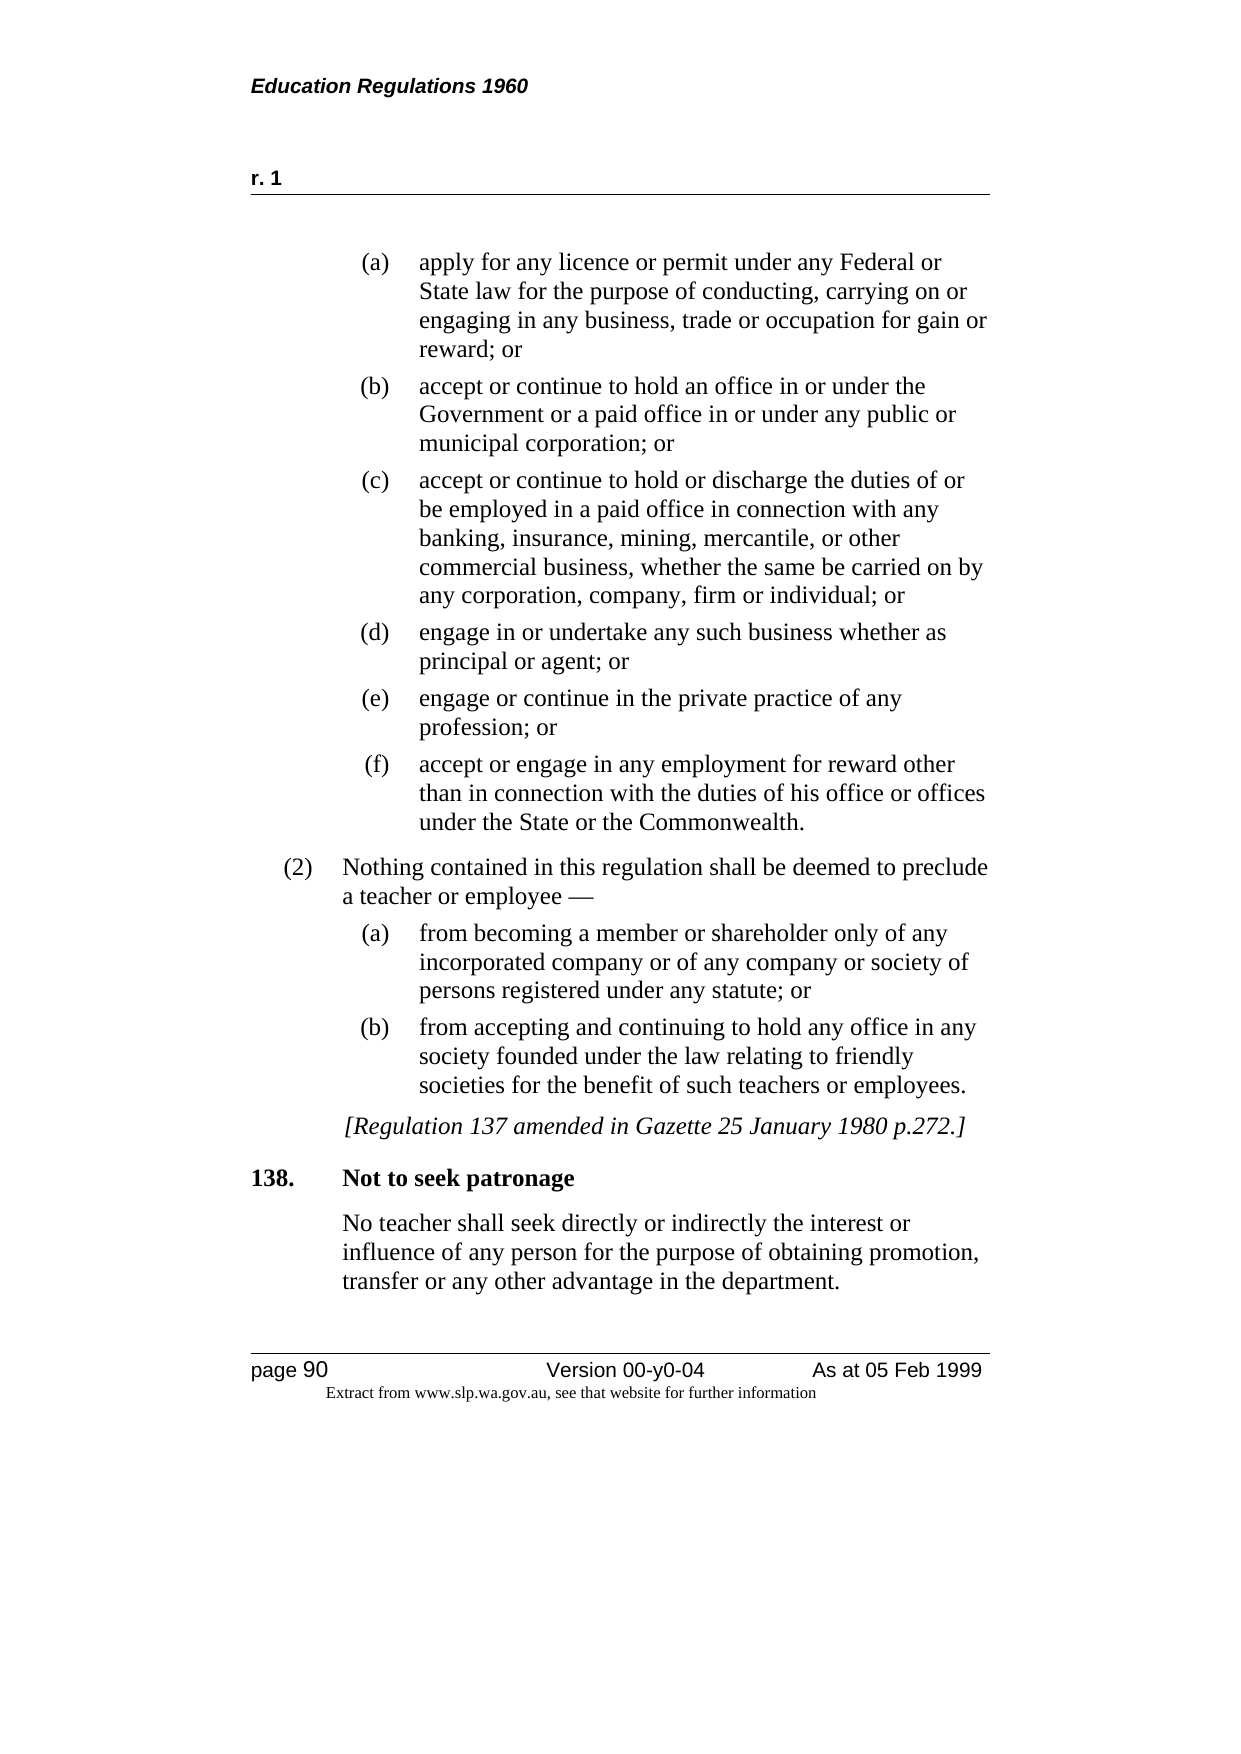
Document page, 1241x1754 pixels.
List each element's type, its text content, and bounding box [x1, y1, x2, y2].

text (e) engage or continue in the private practice of any profession; or [251, 683, 990, 741]
text (2) Nothing contained in this regulation shall be deemed to preclude a teacher or employee — [251, 852, 990, 909]
text (d) engage in or undertake any such business whether as principal or agent; or [251, 617, 990, 675]
text (b) accept or continue to hold an office in or under the Government or a paid office in or under any public or municipal corporation; or [251, 371, 990, 457]
text (f) accept or engage in any employment for reward other than in connection with the duties of his office or offices under the State or the Commonwealth. [251, 749, 990, 835]
text (b) from accepting and continuing to hold any office in any society founded under the law relating to friendly societies for the benefit of such teachers or employees. [251, 1012, 990, 1099]
text (a) apply for any licence or permit under any Federal or State law for the purpose of conducting, carrying on or engaging in any business, trade or occupation for gain or reward; or [251, 247, 990, 362]
text [Regulation 137 amended in Gazette 25 January 1980 p.272.] [251, 1111, 990, 1140]
text No teacher shall seek directly or indirectly the interest or influence of any person for the purpose of obtaining promotion, transfer or any other advantage in the department. [251, 1208, 990, 1294]
text (a) from becoming a member or shareholder only of any incorporated company or of any company or society of persons registered under any statute; or [251, 918, 990, 1004]
subtitle 138. Not to seek patronage [251, 1163, 990, 1192]
text (c) accept or continue to hold or discharge the duties of or be employed in a paid office in connection with any banking, insurance, mining, mercantile, or other commercial business, whether the same be carried on by any corporation, company, firm or individual; or [251, 465, 990, 609]
